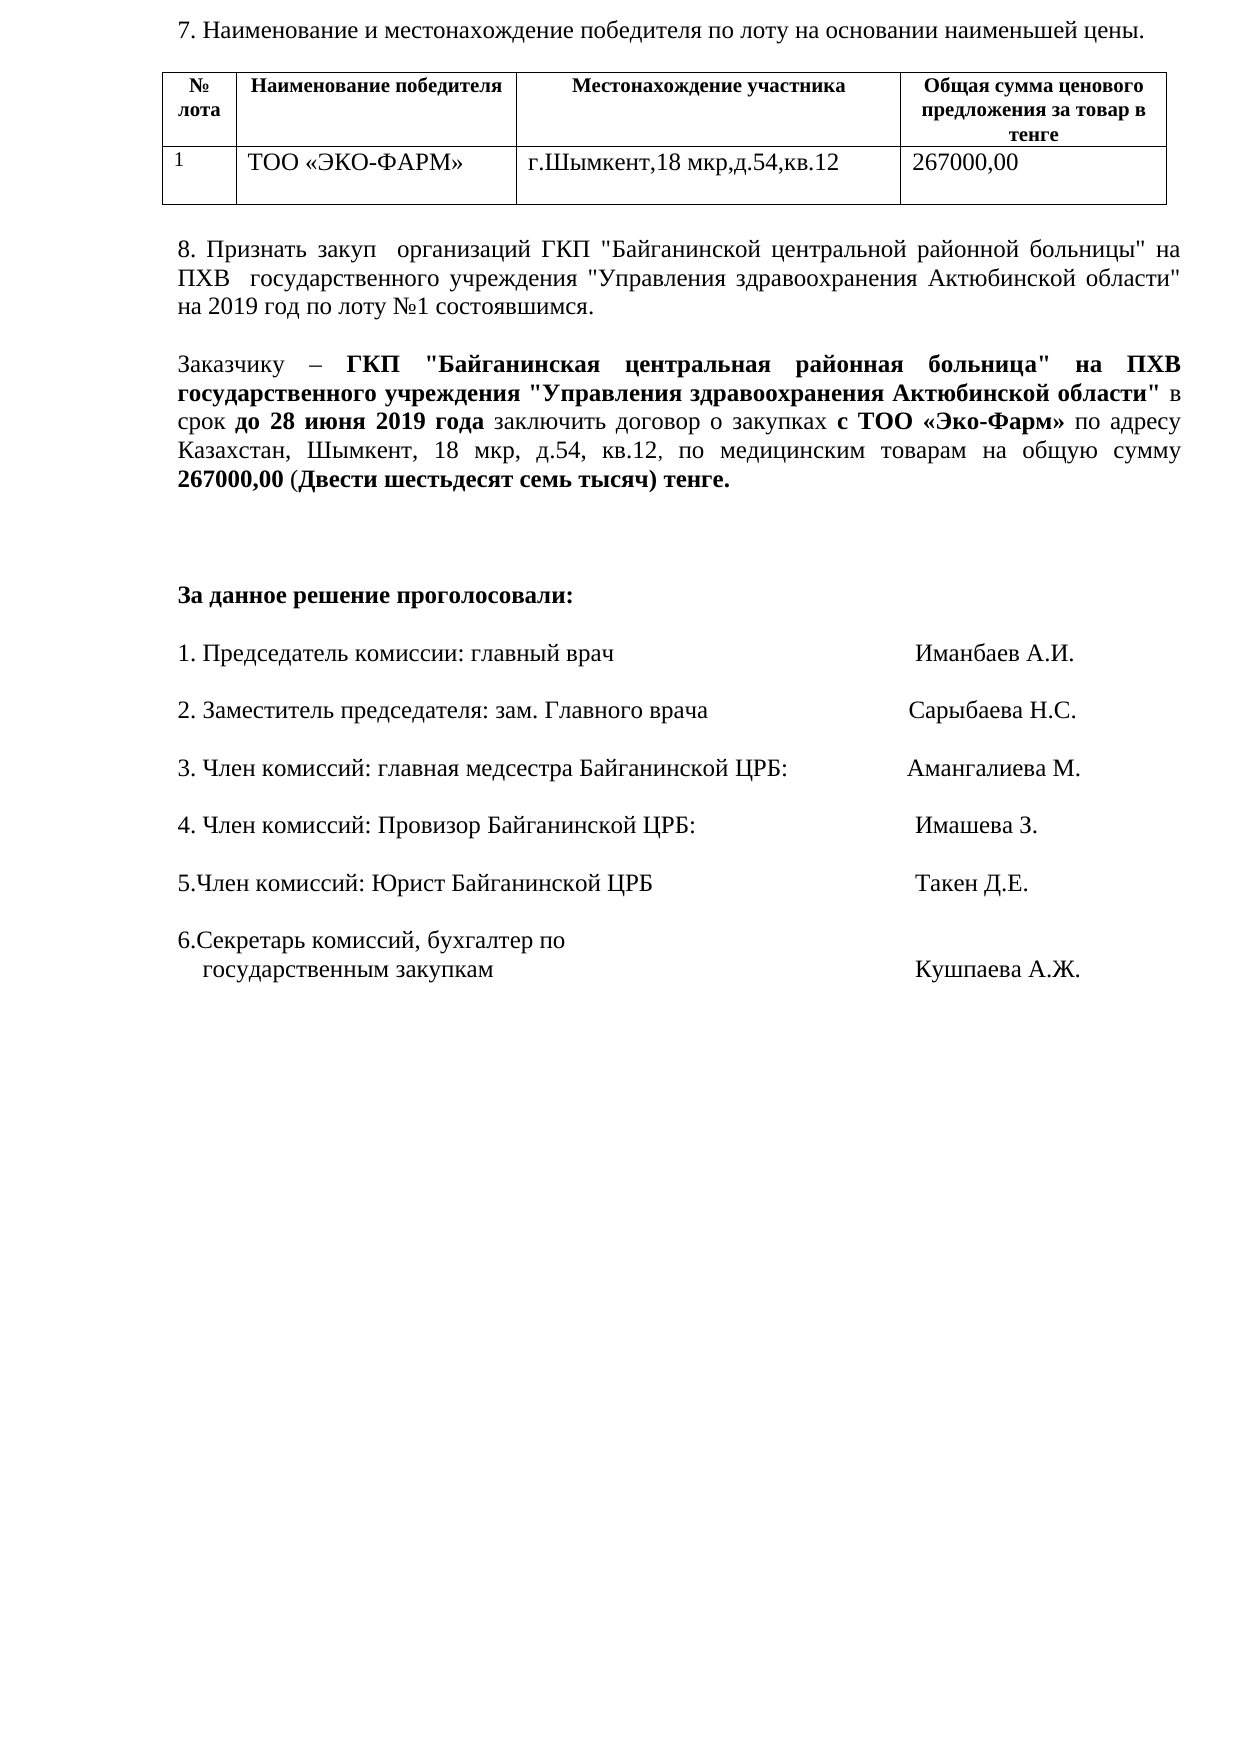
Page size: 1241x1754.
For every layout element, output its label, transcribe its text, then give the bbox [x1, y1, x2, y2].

table_header Общая сумма ценового предложения за товар в тенге [901, 73, 1166, 146]
text 6.Секретарь комиссий, бухгалтер по [177, 925, 1181, 954]
text 4. Член комиссий: Провизор Байганинской ЦРБ: Имашева З. [177, 810, 1181, 839]
text За данное решение проголосовали: [177, 580, 1181, 608]
table_header Наименование победителя [237, 73, 516, 146]
table_cell 267000,00 [901, 147, 1166, 204]
text 3. Член комиссий: главная медсестра Байганинской ЦРБ: Амангалиева М. [177, 753, 1181, 781]
text 1. Председатель комиссии: главный врач Иманбаев А.И. [177, 638, 1181, 666]
text 7. Наименование и местонахождение победителя по лоту на основании наименьшей цены. [177, 15, 1181, 43]
text Заказчику – ГКП "Байганинская центральная районная больница" на ПХВ государственного учреждения "Управления здравоохранения Актюбинской области" в срок до 28 июня 2019 года заключить договор о закупках с ТОО «Эко-Фарм» по адресу Казахстан, Шымкент, 18 мкр, д.54, кв.12, по медицинским товарам на общую сумму 267000,00 (Двести шестьдесят семь тысяч) тенге. [177, 349, 1181, 493]
text 5.Член комиссий: Юрист Байганинской ЦРБ Такен Д.Е. [177, 868, 1181, 896]
table_header Местонахождение участника [517, 73, 900, 146]
table_cell ТОО «ЭКО-ФАРМ» [237, 147, 516, 204]
table_cell г.Шымкент,18 мкр,д.54,кв.12 [517, 147, 900, 204]
text государственным закупкам Кушпаева А.Ж. [177, 954, 1181, 983]
text 2. Заместитель председателя: зам. Главного врача Сарыбаева Н.С. [177, 695, 1181, 724]
text 8. Признать закуп организаций ГКП "Байганинской центральной районной больницы" на ПХВ государственного учреждения "Управления здравоохранения Актюбинской области" на 2019 год по лоту №1 состоявшимся. [177, 234, 1181, 320]
table_header № лота [163, 73, 236, 146]
table_cell 1 [163, 147, 236, 204]
